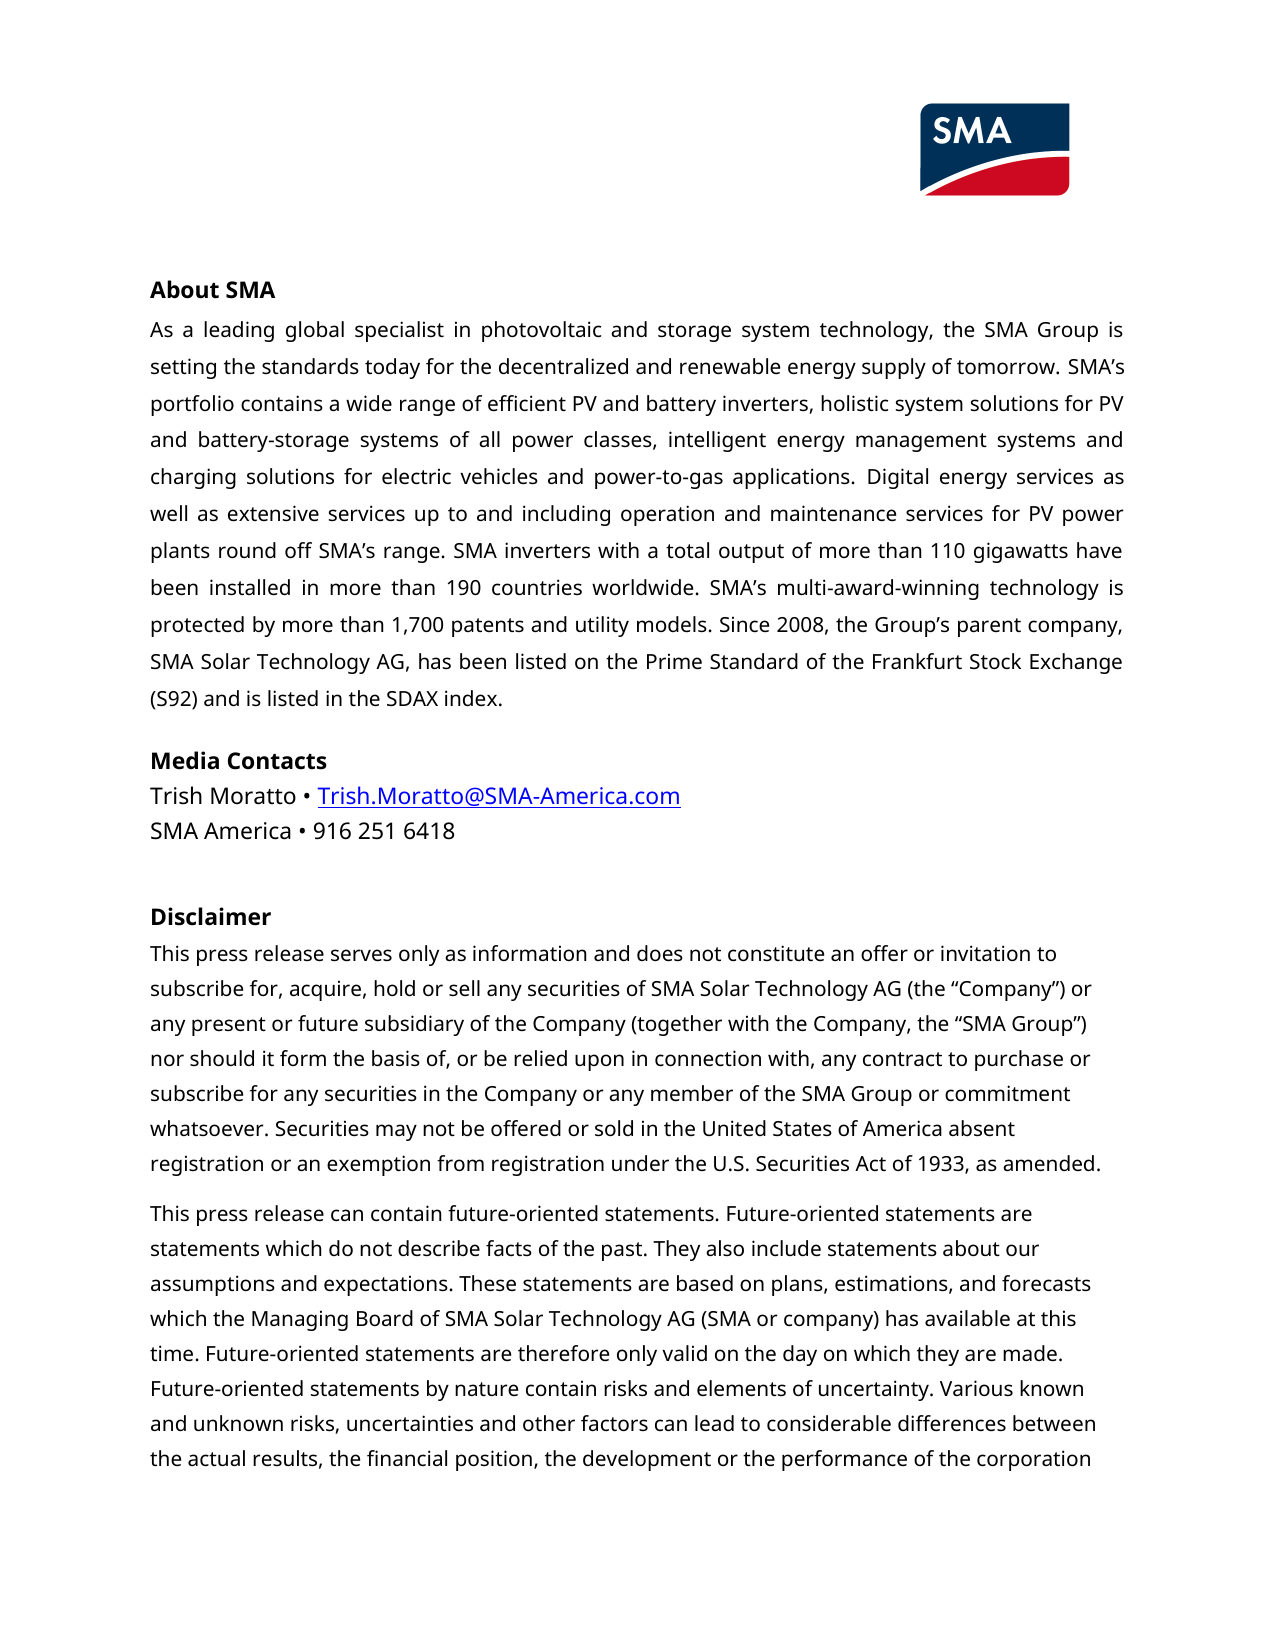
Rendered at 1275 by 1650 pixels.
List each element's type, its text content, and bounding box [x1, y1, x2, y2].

text Disclaimer This press release serves only as information and does not constitute an offer or invitation to subscribe for, acquire, hold or sell any securities of SMA Solar Technology AG (the “Company”) or any present or future subsidiary of the Company (together with the Company, the “SMA Group”) nor should it form the basis of, or be relied upon in connection with, any contract to purchase or subscribe for any securities in the Company or any member of the SMA Group or commitment whatsoever. Securities may not be offered or sold in the United States of America absent registration or an exemption from registration under the U.S. Securities Act of 1933, as amended. [150, 862, 1125, 1177]
text Media Contacts Trish Moratto • Trish.Moratto@SMA-America.com SMA America • 916 251 6418 [150, 741, 1125, 846]
subtitle About SMA [150, 274, 1125, 306]
text As a leading global specialist in photovoltaic and storage system technology, the SMA Group is setting the standards today for the decentralized and renewable energy supply of tomorrow. SMA’s portfolio contains a wide range of efficient PV and battery inverters, holistic system solutions for PV and battery-storage systems of all power classes, intelligent energy management systems and charging solutions for electric vehicles and power-to-gas applications. Digital energy services as well as extensive services up to and including operation and maintenance services for PV power plants round off SMA’s range. SMA inverters with a total output of more than 110 gigawatts have been installed in more than 190 countries worldwide. SMA’s multi-award-winning technology is protected by more than 1,700 patents and utility models. Since 2008, the Group’s parent company, SMA Solar Technology AG, has been listed on the Prime Standard of the Frankfurt Stock Exchange (S92) and is listed in the SDAX index. [150, 315, 1125, 712]
picture [823, 25, 1247, 213]
